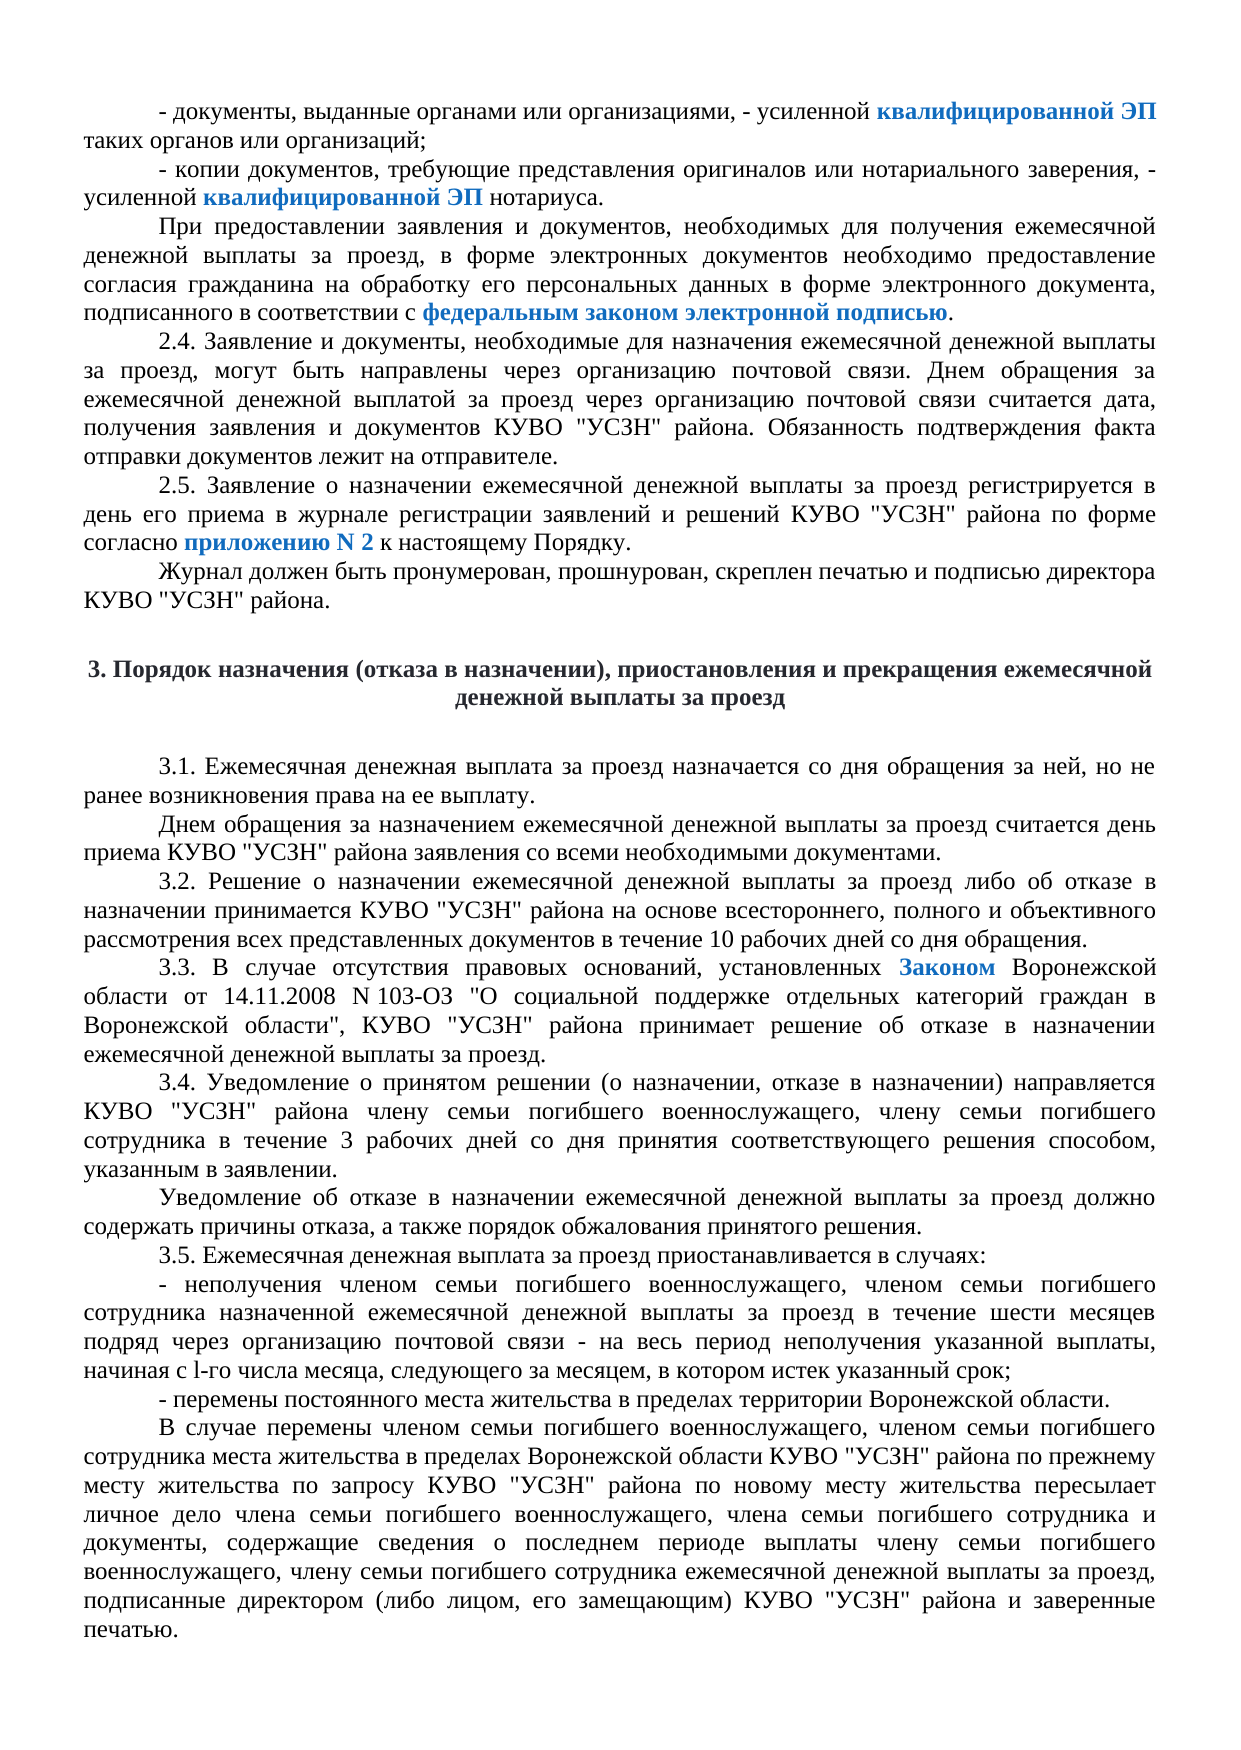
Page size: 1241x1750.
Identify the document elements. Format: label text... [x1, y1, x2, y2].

text - перемены постоянного места жительства в пределах территории Воронежской области. [83, 1384, 1157, 1412]
text 2.5. Заявление о назначении ежемесячной денежной выплаты за проезд регистрируется в день его приема в журнале регистрации заявлений и решений КУВО "УСЗН" района по форме согласно приложению N 2 к настоящему Порядку. [83, 470, 1157, 556]
text Уведомление об отказе в назначении ежемесячной денежной выплаты за проезд должно содержать причины отказа, а также порядок обжалования принятого решения. [83, 1182, 1157, 1240]
text 3.4. Уведомление о принятом решении (о назначении, отказе в назначении) направляется КУВО "УСЗН" района члену семьи погибшего военнослужащего, члену семьи погибшего сотрудника в течение 3 рабочих дней со дня принятия соответствующего решения способом, указанным в заявлении. [83, 1067, 1157, 1182]
text - неполучения членом семьи погибшего военнослужащего, членом семьи погибшего сотрудника назначенной ежемесячной денежной выплаты за проезд в течение шести месяцев подряд через организацию почтовой связи - на весь период неполучения указанной выплаты, начиная с l-гo числа месяца, следующего за месяцем, в котором истек указанный срок; [83, 1269, 1157, 1384]
text Днем обращения за назначением ежемесячной денежной выплаты за проезд считается день приема КУВО "УСЗН" района заявления со всеми необходимыми документами. [83, 809, 1157, 866]
text 3.3. В случае отсутствия правовых оснований, установленных Законом Воронежской области от 14.11.2008 N 103-ОЗ "О социальной поддержке отдельных категорий граждан в Воронежской области", КУВО "УСЗН" района принимает решение об отказе в назначении ежемесячной денежной выплаты за проезд. [83, 952, 1157, 1067]
text 3.2. Решение о назначении ежемесячной денежной выплаты за проезд либо об отказе в назначении принимается КУВО "УСЗН" района на основе всестороннего, полного и объективного рассмотрения всех представленных документов в течение 10 рабочих дней со дня обращения. [83, 866, 1157, 952]
text При предоставлении заявления и документов, необходимых для получения ежемесячной денежной выплаты за проезд, в форме электронных документов необходимо предоставление согласия гражданина на обработку его персональных данных в форме электронного документа, подписанного в соответствии с федеральным законом электронной подписью. [83, 211, 1157, 326]
text - копии документов, требующие представления оригиналов или нотариального заверения, - усиленной квалифицированной ЭП нотариуса. [83, 154, 1157, 211]
text 3.1. Ежемесячная денежная выплата за проезд назначается со дня обращения за ней, но не ранее возникновения права на ее выплату. [83, 751, 1157, 809]
text Журнал должен быть пронумерован, прошнурован, скреплен печатью и подписью директора КУВО "УСЗН" района. [83, 556, 1157, 614]
text 2.4. Заявление и документы, необходимые для назначения ежемесячной денежной выплаты за проезд, могут быть направлены через организацию почтовой связи. Днем обращения за ежемесячной денежной выплатой за проезд через организацию почтовой связи считается дата, получения заявления и документов КУВО "УСЗН" района. Обязанность подтверждения факта отправки документов лежит на отправителе. [83, 326, 1157, 470]
subtitle 3. Порядок назначения (отказа в назначении), приостановления и прекращения ежемесячной денежной выплаты за проезд [83, 654, 1157, 711]
text - документы, выданные органами или организациями, - усиленной квалифицированной ЭП таких органов или организаций; [83, 96, 1157, 154]
text В случае перемены членом семьи погибшего военнослужащего, членом семьи погибшего сотрудника места жительства в пределах Воронежской области КУВО "УСЗН" района по прежнему месту жительства по запросу КУВО "УСЗН" района по новому месту жительства пересылает личное дело члена семьи погибшего военнослужащего, члена семьи погибшего сотрудника и документы, содержащие сведения о последнем периоде выплаты члену семьи погибшего военнослужащего, члену семьи погибшего сотрудника ежемесячной денежной выплаты за проезд, подписанные директором (либо лицом, его замещающим) КУВО "УСЗН" района и заверенные печатью. [83, 1412, 1157, 1642]
text 3.5. Ежемесячная денежная выплата за проезд приостанавливается в случаях: [83, 1240, 1157, 1269]
